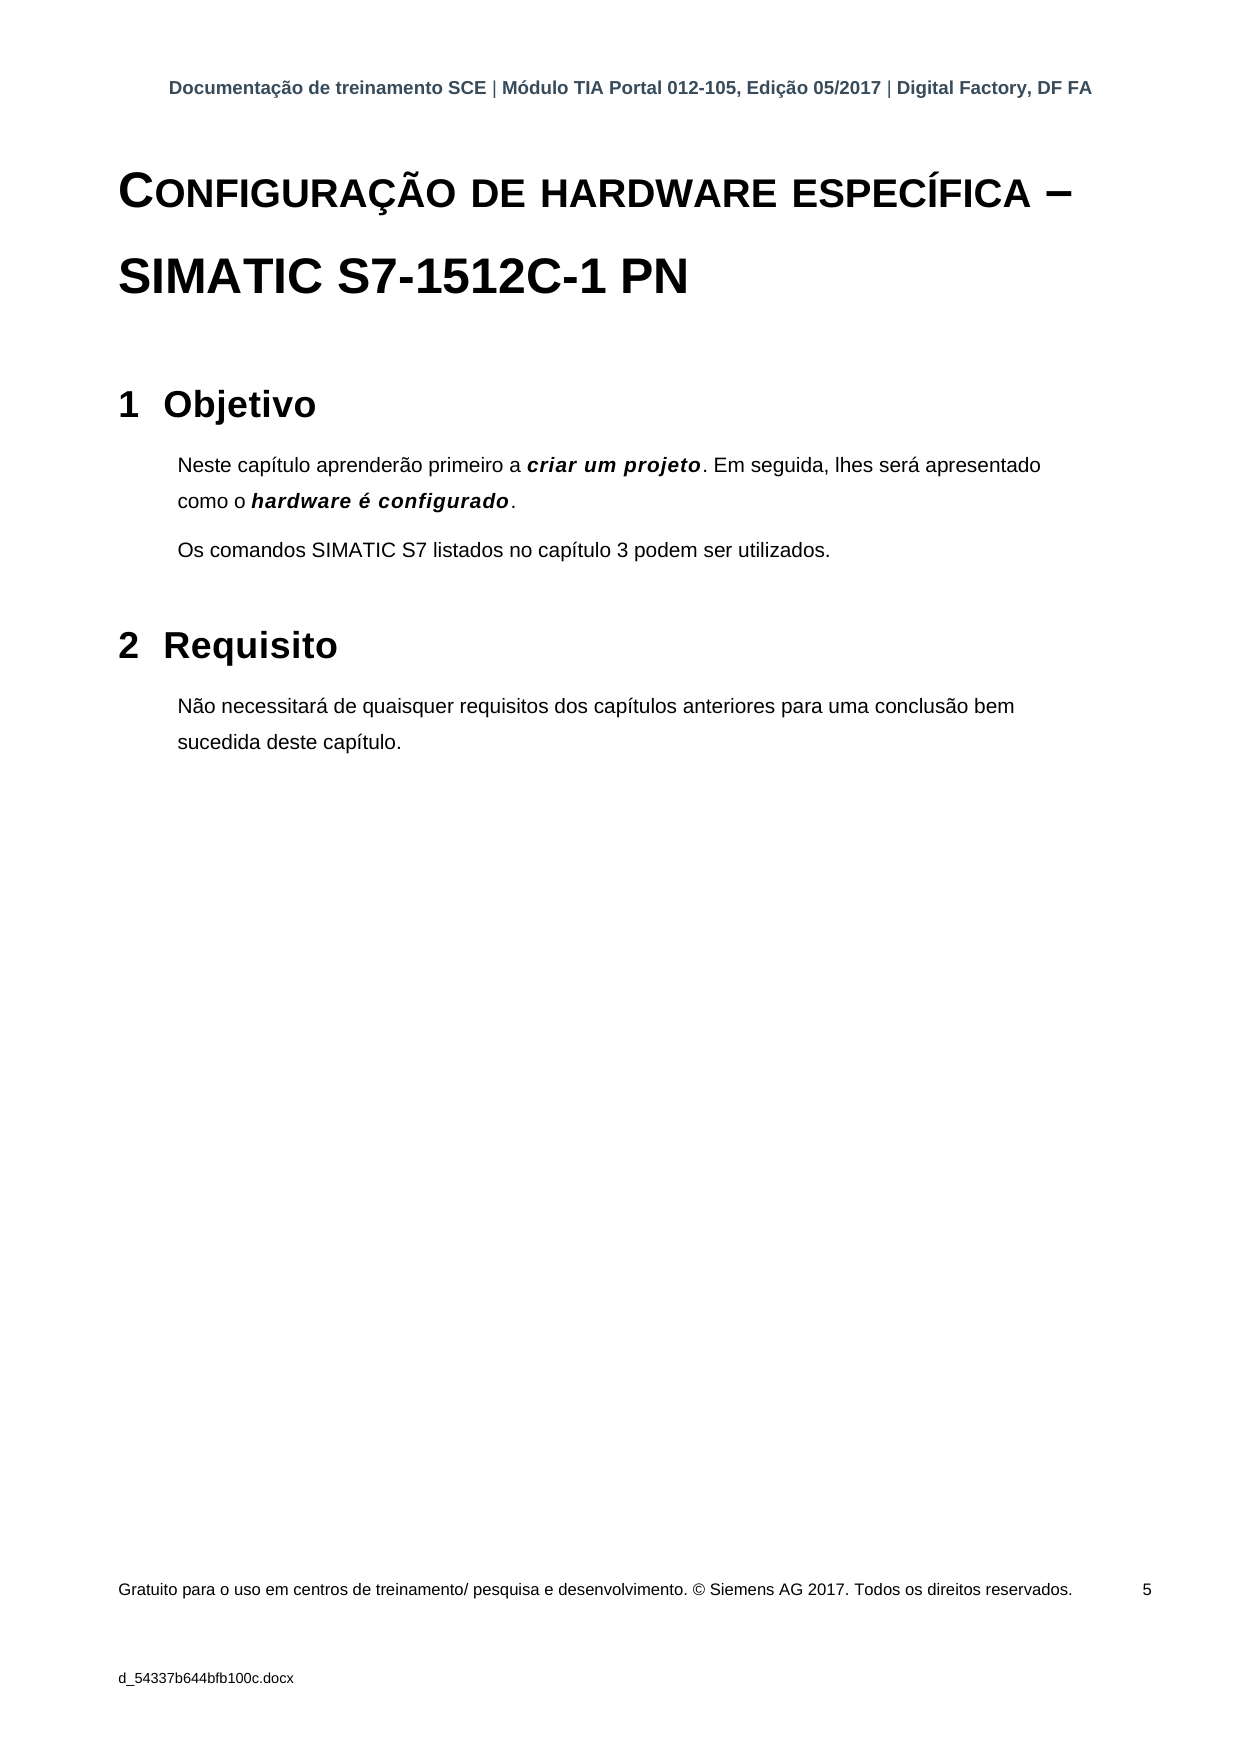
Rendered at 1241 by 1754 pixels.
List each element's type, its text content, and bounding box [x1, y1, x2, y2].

text Não necessitará de quaisquer requisitos dos capítulos anteriores para uma conclusão bem sucedida deste capítulo. [177, 694, 1092, 754]
text Os comandos SIMATIC S7 listados no capítulo 3 podem ser utilizados. [177, 537, 1092, 561]
subtitle Requisito [118, 623, 1092, 667]
subtitle Objetivo [118, 383, 1092, 426]
title Configuração de hardware específica – SIMATIC S7-1512C-1 PN [118, 160, 1092, 304]
text Neste capítulo aprenderão primeiro a criar um projeto. Em seguida, lhes será apresentado como o hardware é configurado. [177, 453, 1092, 513]
